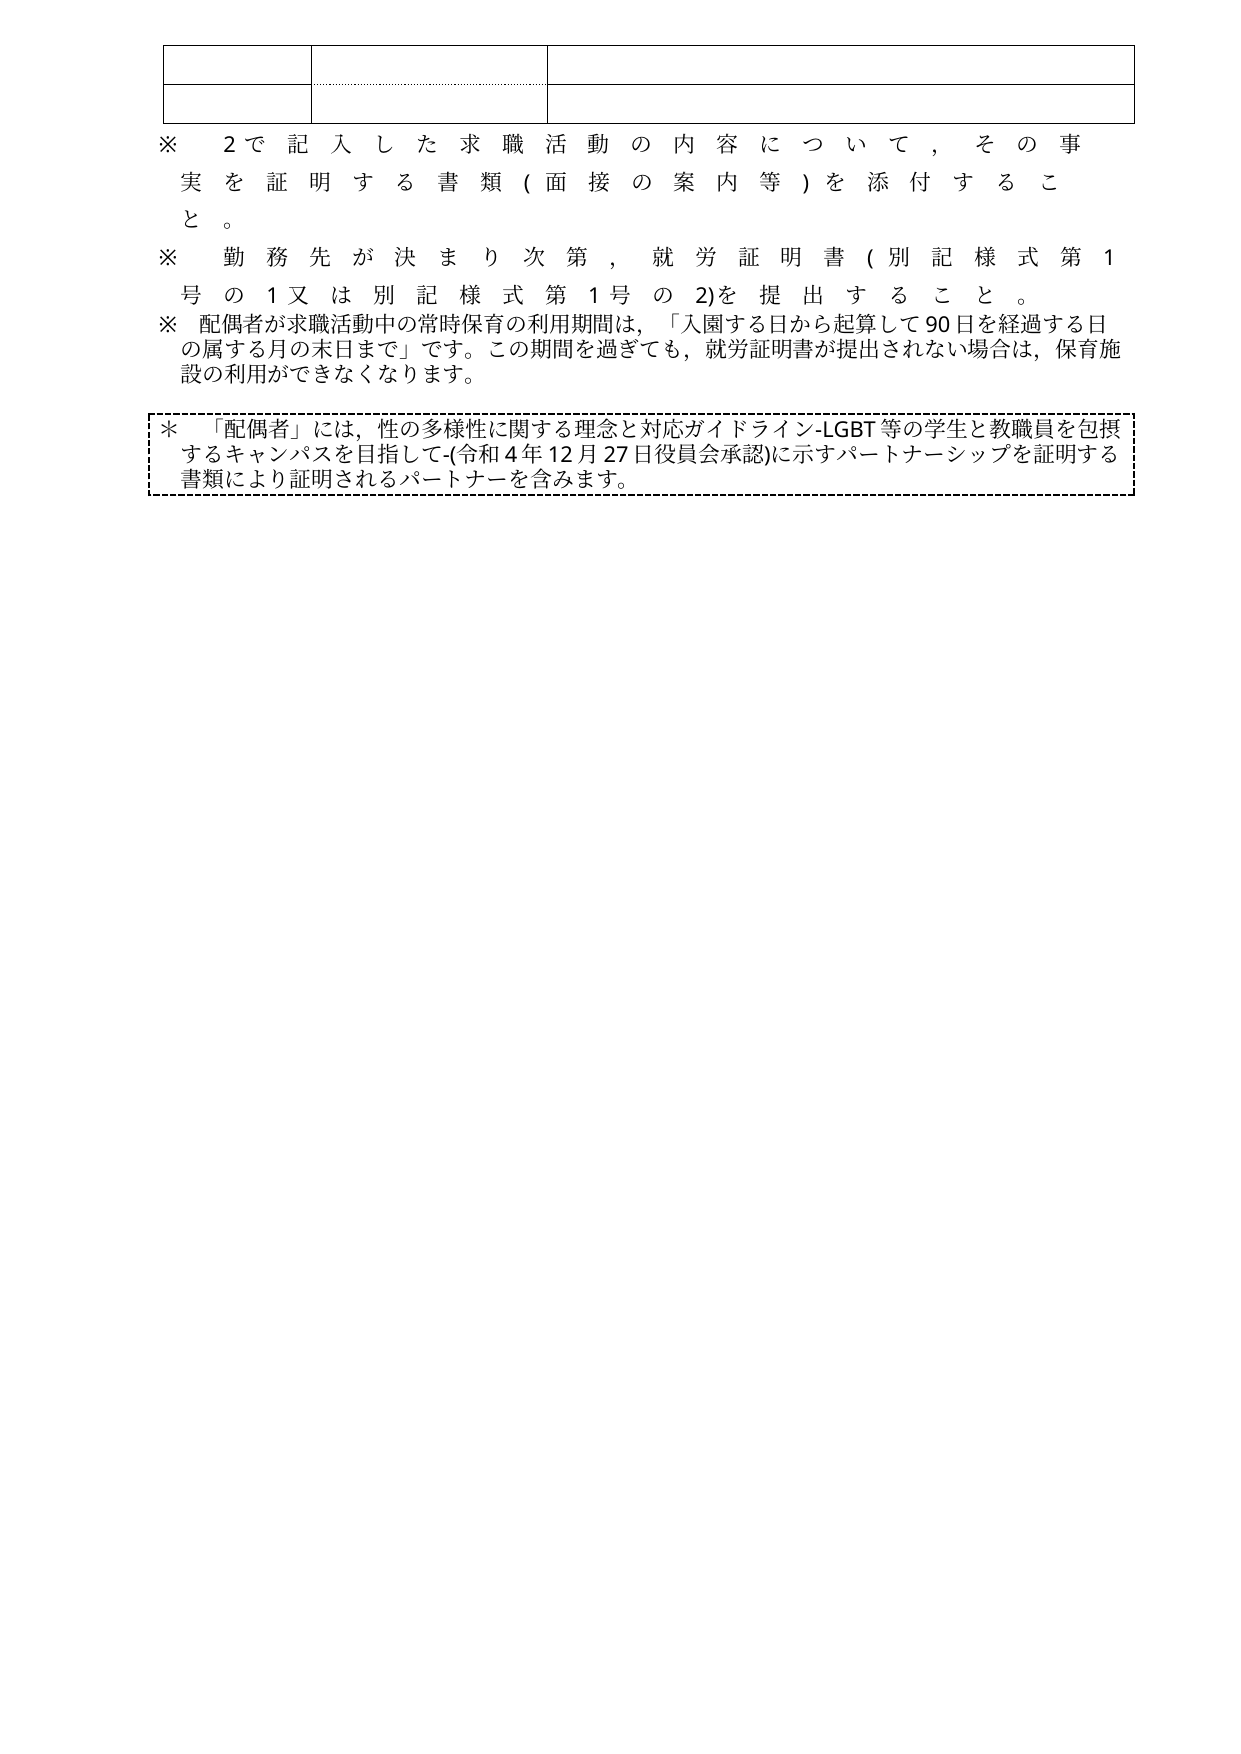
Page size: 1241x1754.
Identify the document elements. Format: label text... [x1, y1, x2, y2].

text ※ 勤務先が決まり次第，就労証明書(別記様式第1号の1又は別記様式第1号の2)を提出すること。 [159, 237, 1124, 313]
text ＊ 「配偶者」には，性の多様性に関する理念と対応ガイドライン-LGBT等の学生と教職員を包摂するキャンパスを目指して-(令和4年12月27日役員会承認)に示すパートナーシップを証明する書類により証明されるパートナーを含みます。 [148, 413, 1135, 496]
table_cell [548, 85, 1134, 123]
table_cell [548, 46, 1134, 84]
text ※ 2で記入した求職活動の内容について，その事実を証明する書類(面接の案内等)を添付すること。 [159, 124, 1124, 237]
table_cell [312, 46, 547, 84]
table_cell [312, 84, 547, 123]
table_cell [164, 85, 311, 123]
text ※ 配偶者が求職活動中の常時保育の利用期間は，「入園する日から起算して90日を経過する日の属する月の末日まで」です。この期間を過ぎても，就労証明書が提出されない場合は，保育施設の利用ができなくなります。 [159, 313, 1124, 388]
table_cell [164, 46, 311, 84]
